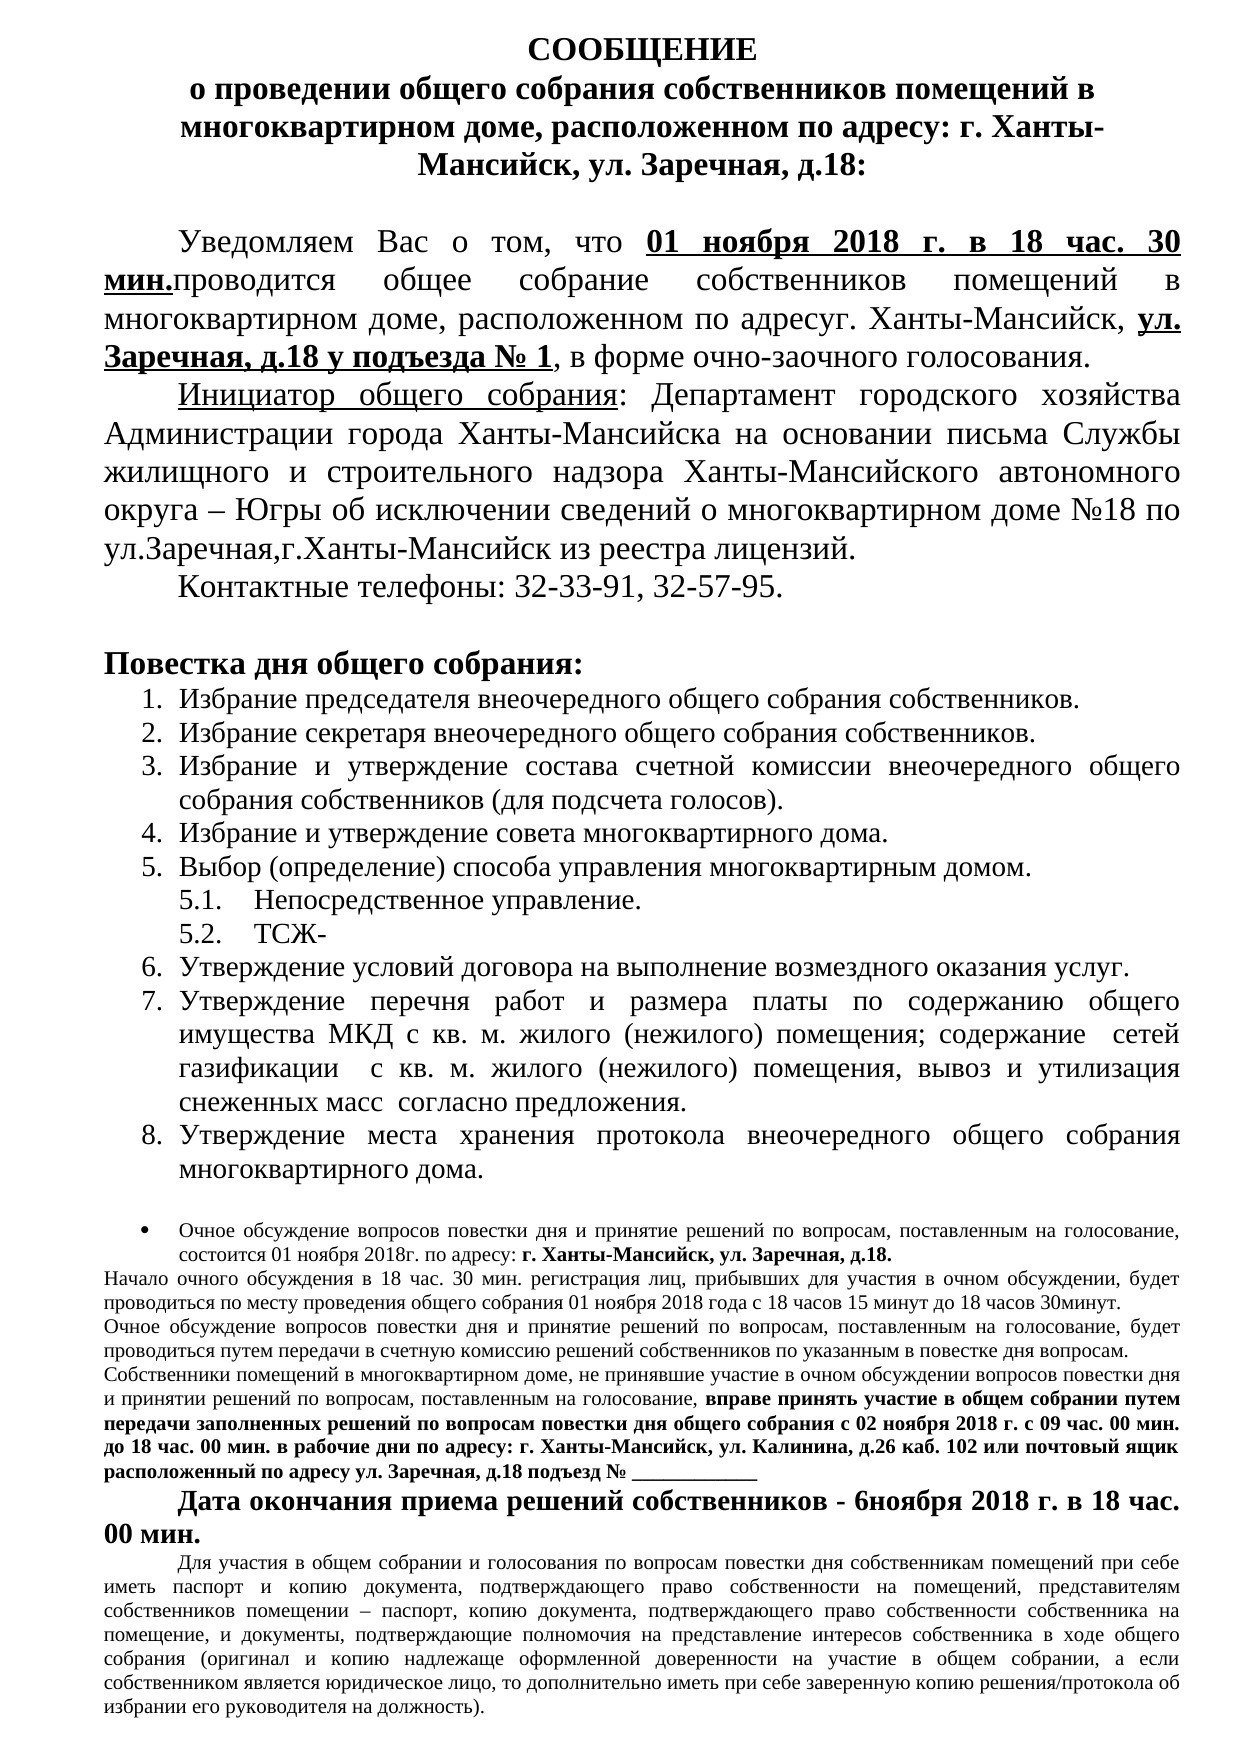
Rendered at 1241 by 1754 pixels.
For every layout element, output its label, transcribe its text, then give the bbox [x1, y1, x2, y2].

list Очное обсуждение вопросов повестки дня и принятие решений по вопросам, поставленным на голосование, состоится 01 ноября 2018г. по адресу: г. Ханты-Мансийск, ул. Заречная, д.18. [141, 1218, 1181, 1266]
text Повестка дня общего собрания: [103, 643, 1181, 681]
list ТСЖ- [178, 916, 1181, 949]
list Утверждение перечня работ и размера платы по содержанию общего имущества МКД с кв. м. жилого (нежилого) помещения; содержание сетей газификации с кв. м. жилого (нежилого) помещения, вывоз и утилизация снеженных масс согласно предложения. [141, 983, 1181, 1117]
text Инициатор общего собрания: Департамент городского хозяйства Администрации города Ханты-Мансийска на основании письма Службы жилищного и строительного надзора Ханты-Мансийского автономного округа – Югры об исключении сведений о многоквартирном доме №18 по ул.Заречная,г.Ханты-Мансийск из реестра лицензий. [103, 374, 1181, 566]
text Начало очного обсуждения в 18 час. 30 мин. регистрация лиц, прибывших для участия в очном обсуждении, будет проводиться по месту проведения общего собрания 01 ноября 2018 года с 18 часов 15 минут до 18 часов 30минут. [103, 1266, 1181, 1314]
text Собственники помещений в многоквартирном доме, не принявшие участие в очном обсуждении вопросов повестки дня и принятии решений по вопросам, поставленным на голосование, вправе принять участие в общем собрании путем передачи заполненных решений по вопросам повестки дня общего собрания с 02 ноября 2018 г. с 09 час. 00 мин. до 18 час. 00 мин. в рабочие дни по адресу: г. Ханты-Мансийск, ул. Калинина, д.26 каб. 102 или почтовый ящик расположенный по адресу ул. Заречная, д.18 подъезд № ____________ [103, 1362, 1181, 1483]
text о проведении общего собрания собственников помещений в многоквартирном доме, расположенном по адресу: г. Ханты-Мансийск, ул. Заречная, д.18: [103, 68, 1181, 183]
list Утверждение места хранения протокола внеочередного общего собрания многоквартирного дома. [141, 1117, 1181, 1184]
list Избрание и утверждение совета многоквартирного дома. [141, 815, 1181, 849]
list Избрание и утверждение состава счетной комиссии внеочередного общего собрания собственников (для подсчета голосов). [141, 748, 1181, 815]
text Контактные телефоны: 32-33-91, 32-57-95. [103, 566, 1181, 604]
text Для участия в общем собрании и голосования по вопросам повестки дня собственникам помещений при себе иметь паспорт и копию документа, подтверждающего право собственности на помещений, представителям собственников помещении – паспорт, копию документа, подтверждающего право собственности собственника на помещение, и документы, подтверждающие полномочия на представление интересов собственника в ходе общего собрания (оригинал и копию надлежаще оформленной доверенности на участие в общем собрании, а если собственником является юридическое лицо, то дополнительно иметь при себе заверенную копию решения/протокола об избрании его руководителя на должность). [103, 1550, 1181, 1718]
list Утверждение условий договора на выполнение возмездного оказания услуг. [141, 949, 1177, 983]
list Избрание председателя внеочередного общего собрания собственников. [141, 681, 1181, 715]
list Выбор (определение) способа управления многоквартирным домом. [141, 849, 1181, 882]
list Избрание секретаря внеочередного общего собрания собственников. [141, 715, 1181, 748]
text Дата окончания приема решений собственников - 6ноября 2018 г. в 18 час. 00 мин. [103, 1483, 1181, 1550]
text СООБЩЕНИЕ [103, 29, 1181, 68]
text Уведомляем Вас о том, что 01 ноября 2018 г. в 18 час. 30 мин.проводится общее собрание собственников помещений в многоквартирном доме, расположенном по адресуг. Ханты-Мансийск, ул. Заречная, д.18 у подъезда № 1, в форме очно-заочного голосования. [103, 221, 1181, 374]
text Очное обсуждение вопросов повестки дня и принятие решений по вопросам, поставленным на голосование, будет проводиться путем передачи в счетную комиссию решений собственников по указанным в повестке дня вопросам. [103, 1314, 1181, 1362]
list Непосредственное управление. [178, 882, 1181, 916]
